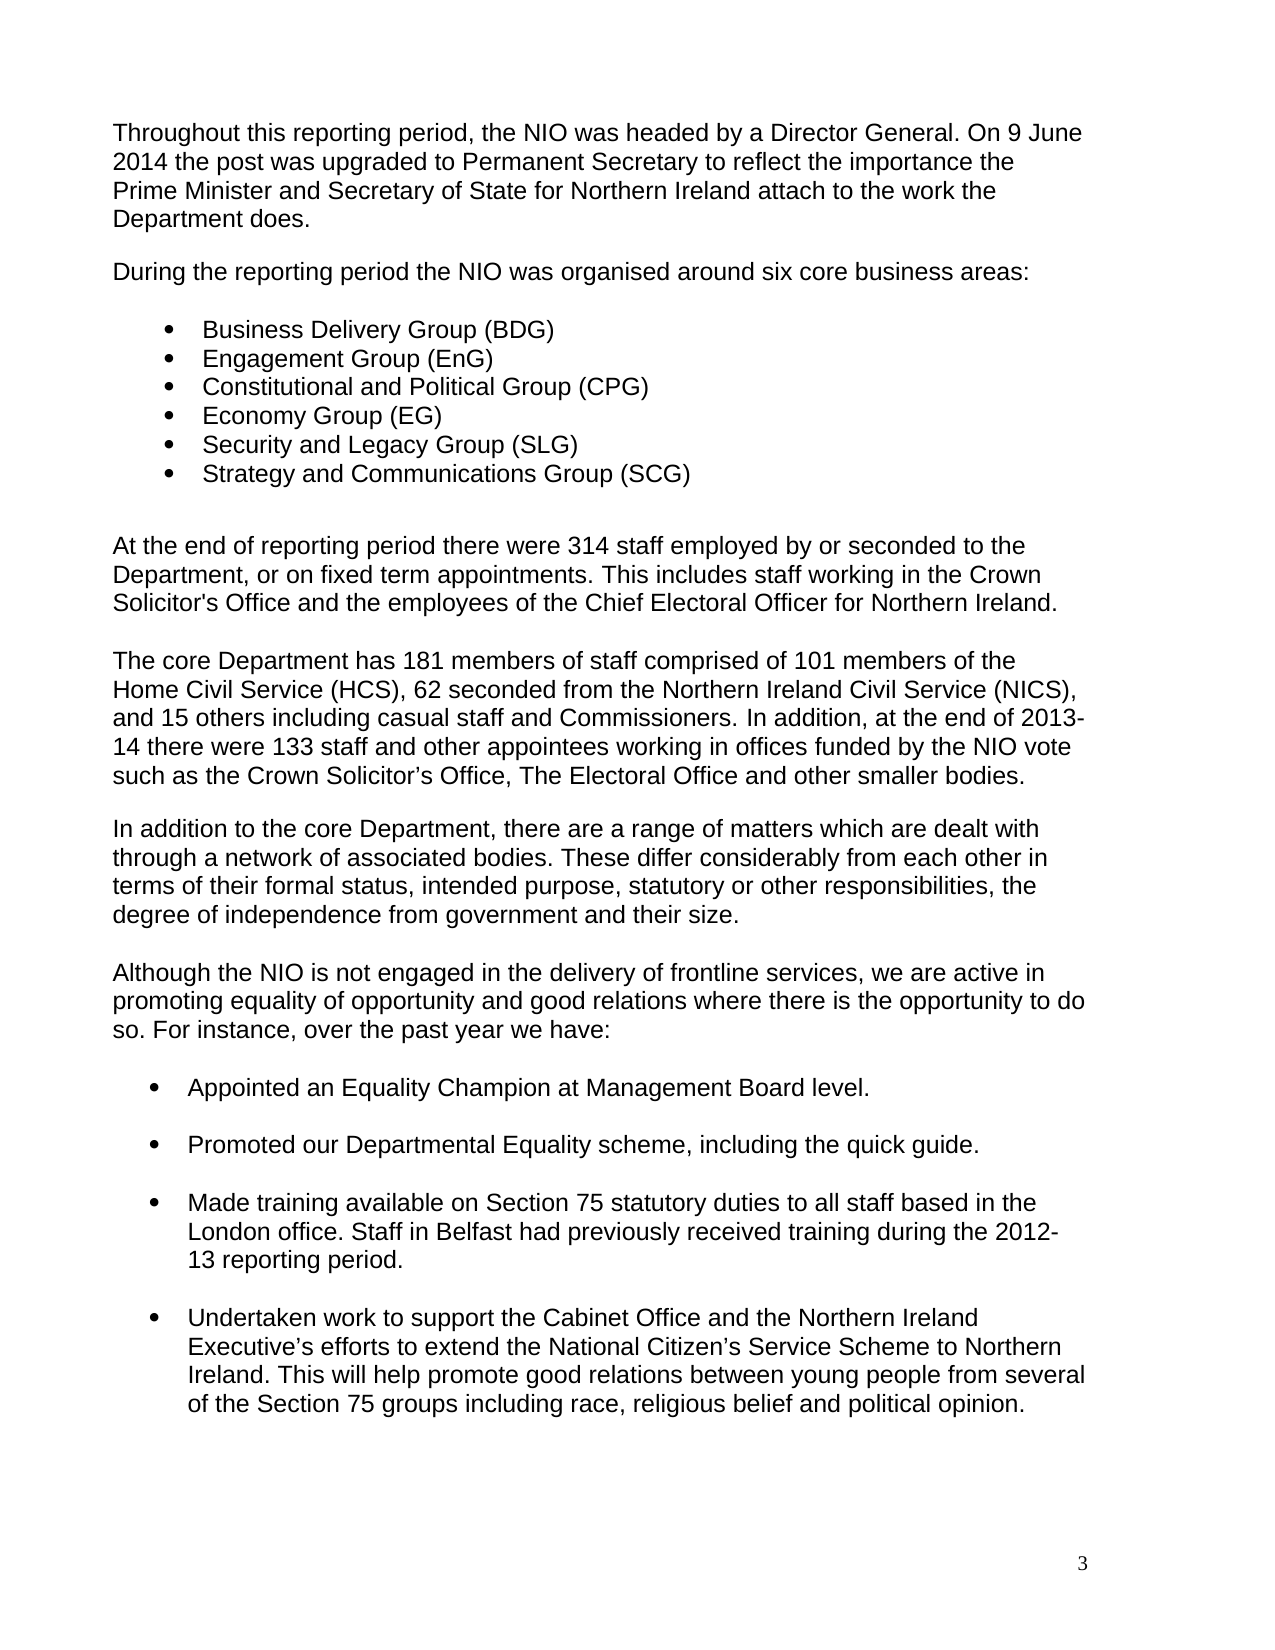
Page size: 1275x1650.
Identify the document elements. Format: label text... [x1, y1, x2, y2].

list Strategy and Communications Group (SCG) [164, 459, 1088, 488]
list Constitutional and Political Group (CPG) [164, 372, 1088, 401]
text In addition to the core Department, there are a range of matters which are dealt with through a network of associated bodies. These differ considerably from each other in terms of their formal status, intended purpose, statutory or other responsibilities, the degree of independence from government and their size. [112, 814, 1088, 929]
list Economy Group (EG) [164, 401, 1088, 430]
text Throughout this reporting period, the NIO was headed by a Director General. On 9 June 2014 the post was upgraded to Permanent Secretary to reflect the importance the Prime Minister and Secretary of State for Northern Ireland attach to the work the Department does. [112, 118, 1088, 233]
list Undertaken work to support the Cabinet Office and the Northern Ireland Executive’s efforts to extend the National Citizen’s Service Scheme to Northern Ireland. This will help promote good relations between young people from several of the Section 75 groups including race, religious belief and political opinion. [150, 1303, 1088, 1418]
text The core Department has 181 members of staff comprised of 101 members of the Home Civil Service (HCS), 62 seconded from the Northern Ireland Civil Service (NICS), and 15 others including casual staff and Commissioners. In addition, at the end of 2013-14 there were 133 staff and other appointees working in offices funded by the NIO vote such as the Crown Solicitor’s Office, The Electoral Office and other smaller bodies. [112, 646, 1088, 790]
text Although the NIO is not engaged in the delivery of frontline services, we are active in promoting equality of opportunity and good relations where there is the opportunity to do so. For instance, over the past year we have: [112, 957, 1088, 1044]
list Promoted our Departmental Equality scheme, including the quick guide. [150, 1130, 1088, 1159]
list Made training available on Section 75 statutory duties to all staff based in the London office. Staff in Belfast had previously received training during the 2012-13 reporting period. [150, 1188, 1088, 1274]
list Security and Legacy Group (SLG) [164, 430, 1088, 459]
text At the end of reporting period there were 314 staff employed by or seconded to the Department, or on fixed term appointments. This includes staff working in the Crown Solicitor's Office and the employees of the Chief Electoral Officer for Northern Ireland. [112, 531, 1088, 617]
list Business Delivery Group (BDG) [164, 315, 1088, 343]
list Engagement Group (EnG) [164, 343, 1088, 372]
text During the reporting period the NIO was organised around six core business areas: [112, 257, 1088, 286]
list Appointed an Equality Champion at Management Board level. [150, 1072, 1088, 1101]
